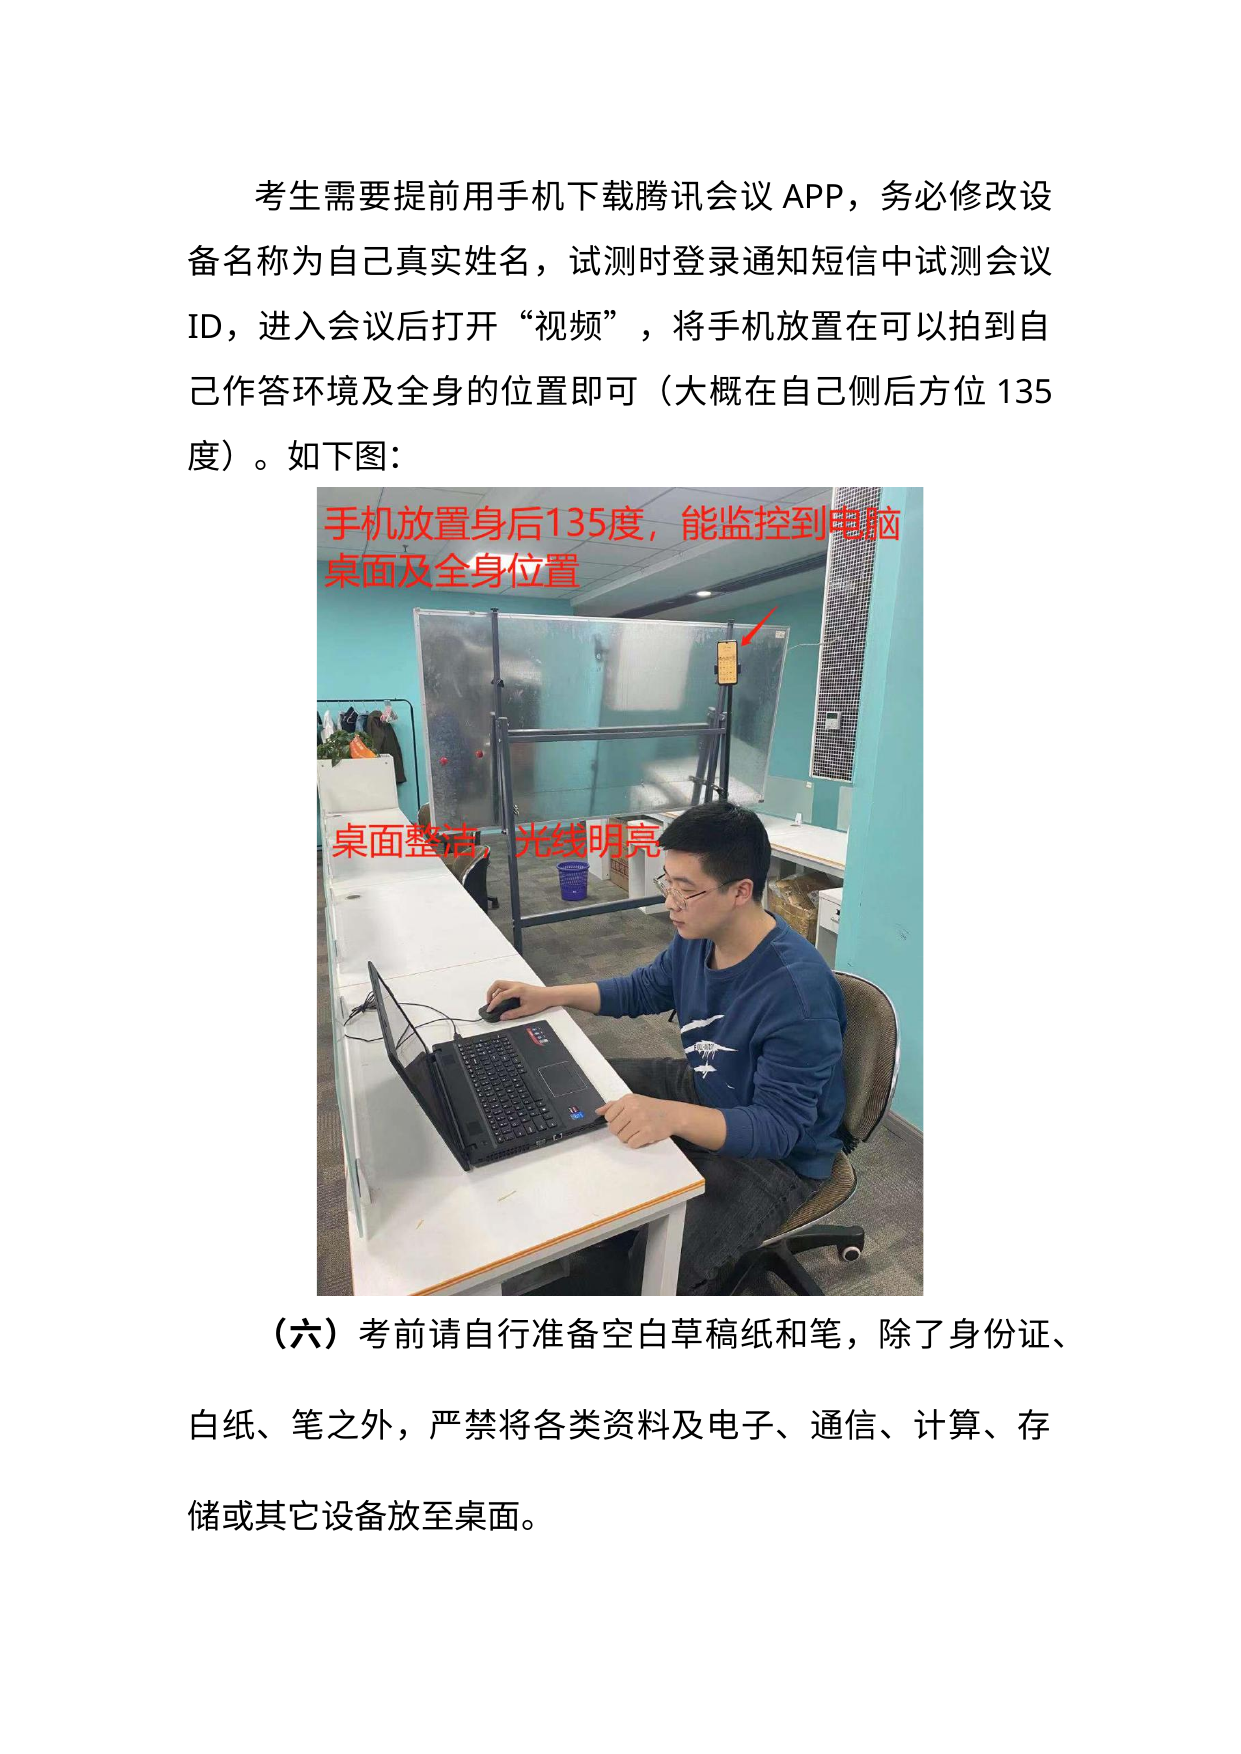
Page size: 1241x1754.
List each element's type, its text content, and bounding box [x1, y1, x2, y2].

text 考生需要提前用手机下载腾讯会议APP，务必修改设备名称为自己真实姓名，试测时登录通知短信中试测会议ID，进入会议后打开“视频”，将手机放置在可以拍到自己作答环境及全身的位置即可（大概在自己侧后方位135度）。如下图： [187, 162, 1053, 487]
picture [316, 487, 924, 1296]
text （六）考前请自行准备空白草稿纸和笔，除了身份证、白纸、笔之外，严禁将各类资料及电子、通信、计算、存储或其它设备放至桌面。 [187, 1299, 1053, 1546]
